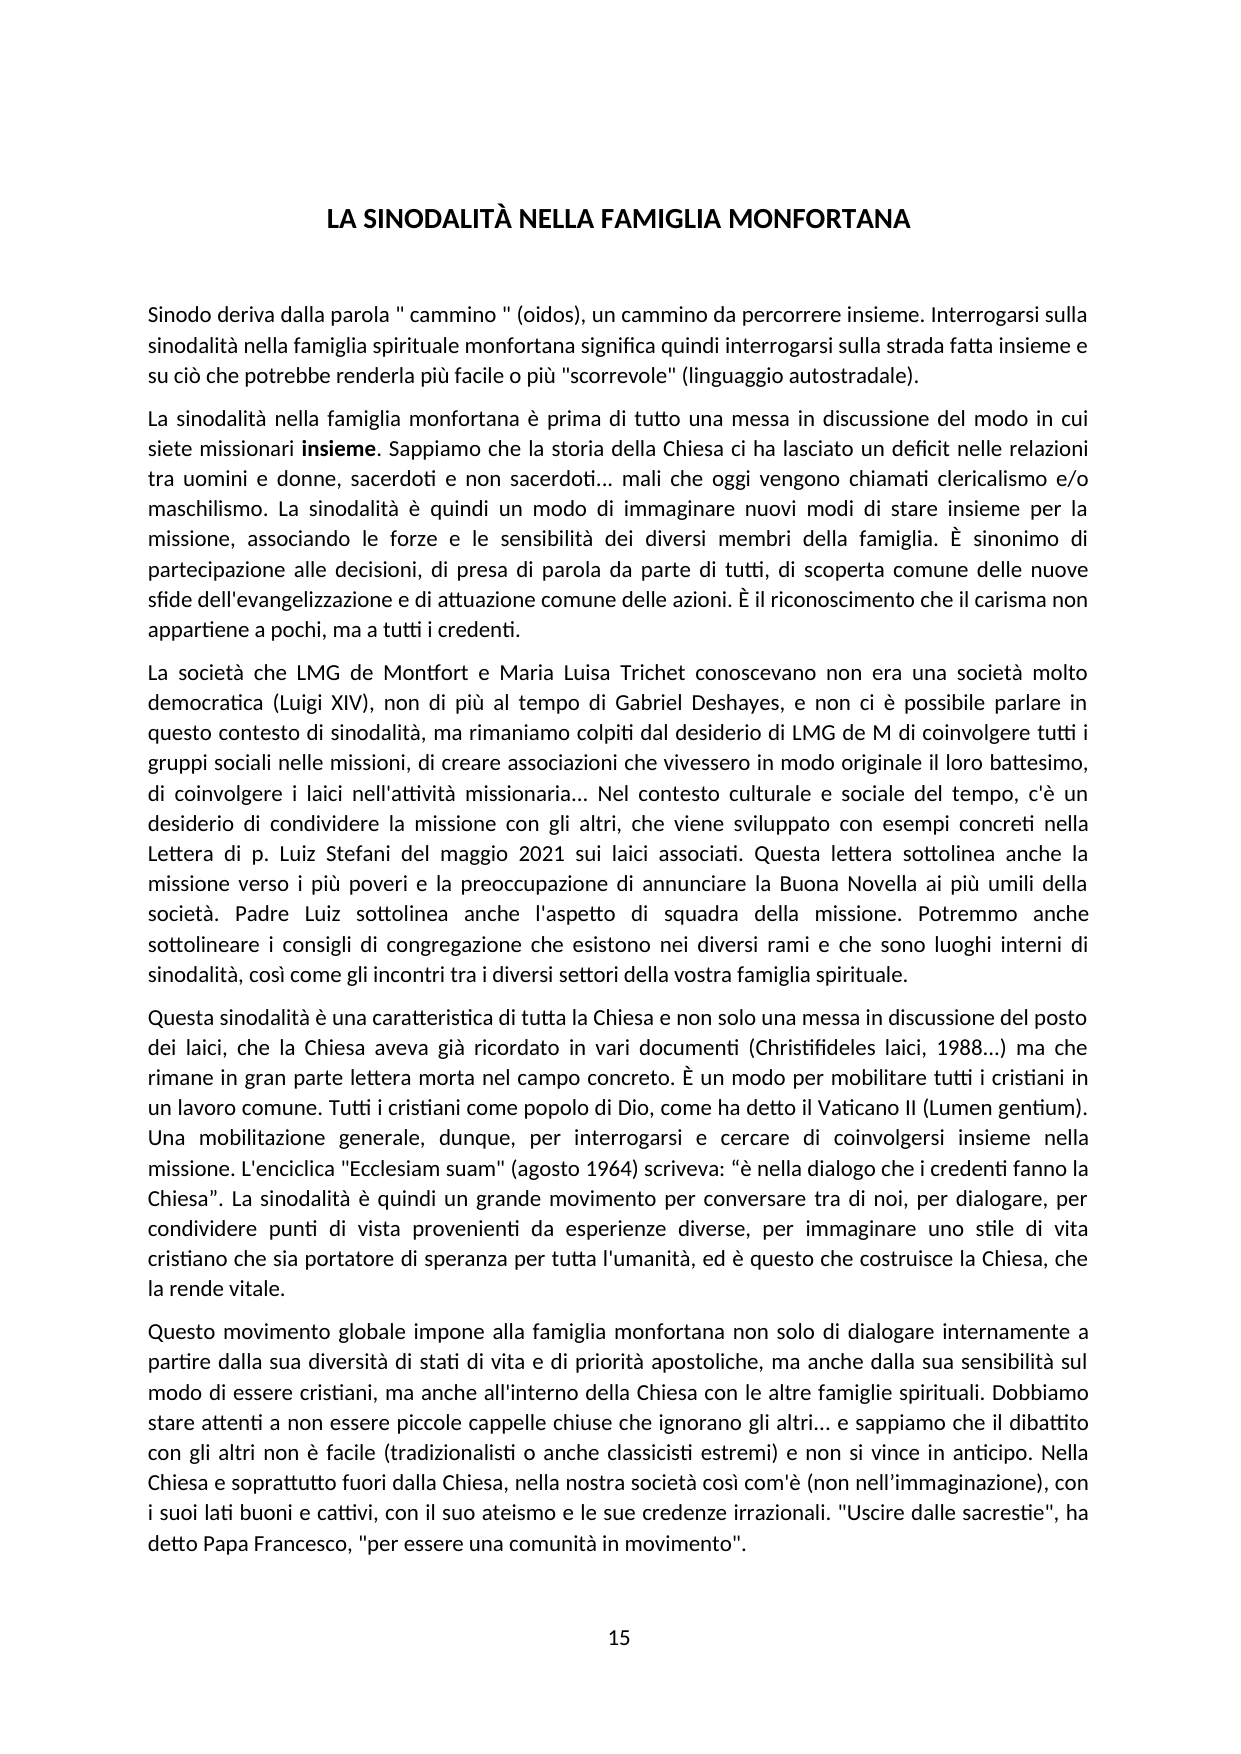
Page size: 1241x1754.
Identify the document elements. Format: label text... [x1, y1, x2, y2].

subtitle LA SINODALITÀ NELLA FAMIGLIA MONFORTANA [148, 200, 1090, 236]
text Sinodo deriva dalla parola " cammino " (oidos), un cammino da percorrere insieme. Interrogarsi sulla sinodalità nella famiglia spirituale monfortana significa quindi interrogarsi sulla strada fatta insieme e su ciò che potrebbe renderla più facile o più "scorrevole" (linguaggio autostradale). [148, 301, 1090, 389]
text Questo movimento globale impone alla famiglia monfortana non solo di dialogare internamente a partire dalla sua diversità di stati di vita e di priorità apostoliche, ma anche dalla sua sensibilità sul modo di essere cristiani, ma anche all'interno della Chiesa con le altre famiglie spirituali. Dobbiamo stare attenti a non essere piccole cappelle chiuse che ignorano gli altri... e sappiamo che il dibattito con gli altri non è facile (tradizionalisti o anche classicisti estremi) e non si vince in anticipo. Nella Chiesa e soprattutto fuori dalla Chiesa, nella nostra società così com'è (non nell’immaginazione), con i suoi lati buoni e cattivi, con il suo ateismo e le sue credenze irrazionali. "Uscire dalle sacrestie", ha detto Papa Francesco, "per essere una comunità in movimento". [148, 1317, 1090, 1557]
text La sinodalità nella famiglia monfortana è prima di tutto una messa in discussione del modo in cui siete missionari insieme. Sappiamo che la storia della Chiesa ci ha lasciato un deficit nelle relazioni tra uomini e donne, sacerdoti e non sacerdoti... mali che oggi vengono chiamati clericalismo e/o maschilismo. La sinodalità è quindi un modo di immaginare nuovi modi di stare insieme per la missione, associando le forze e le sensibilità dei diversi membri della famiglia. È sinonimo di partecipazione alle decisioni, di presa di parola da parte di tutti, di scoperta comune delle nuove sfide dell'evangelizzazione e di attuazione comune delle azioni. È il riconoscimento che il carisma non appartiene a pochi, ma a tutti i credenti. [148, 404, 1090, 643]
text La società che LMG de Montfort e Maria Luisa Trichet conoscevano non era una società molto democratica (Luigi XIV), non di più al tempo di Gabriel Deshayes, e non ci è possibile parlare in questo contesto di sinodalità, ma rimaniamo colpiti dal desiderio di LMG de M di coinvolgere tutti i gruppi sociali nelle missioni, di creare associazioni che vivessero in modo originale il loro battesimo, di coinvolgere i laici nell'attività missionaria... Nel contesto culturale e sociale del tempo, c'è un desiderio di condividere la missione con gli altri, che viene sviluppato con esempi concreti nella Lettera di p. Luiz Stefani del maggio 2021 sui laici associati. Questa lettera sottolinea anche la missione verso i più poveri e la preoccupazione di annunciare la Buona Novella ai più umili della società. Padre Luiz sottolinea anche l'aspetto di squadra della missione. Potremmo anche sottolineare i consigli di congregazione che esistono nei diversi rami e che sono luoghi interni di sinodalità, così come gli incontri tra i diversi settori della vostra famiglia spirituale. [148, 658, 1090, 988]
text Questa sinodalità è una caratteristica di tutta la Chiesa e non solo una messa in discussione del posto dei laici, che la Chiesa aveva già ricordato in vari documenti (Christifideles laici, 1988...) ma che rimane in gran parte lettera morta nel campo concreto. È un modo per mobilitare tutti i cristiani in un lavoro comune. Tutti i cristiani come popolo di Dio, come ha detto il Vaticano II (Lumen gentium). Una mobilitazione generale, dunque, per interrogarsi e cercare di coinvolgersi insieme nella missione. L'enciclica "Ecclesiam suam" (agosto 1964) scriveva: “è nella dialogo che i credenti fanno la Chiesa”. La sinodalità è quindi un grande movimento per conversare tra di noi, per dialogare, per condividere punti di vista provenienti da esperienze diverse, per immaginare uno stile di vita cristiano che sia portatore di speranza per tutta l'umanità, ed è questo che costruisce la Chiesa, che la rende vitale. [148, 1003, 1090, 1302]
